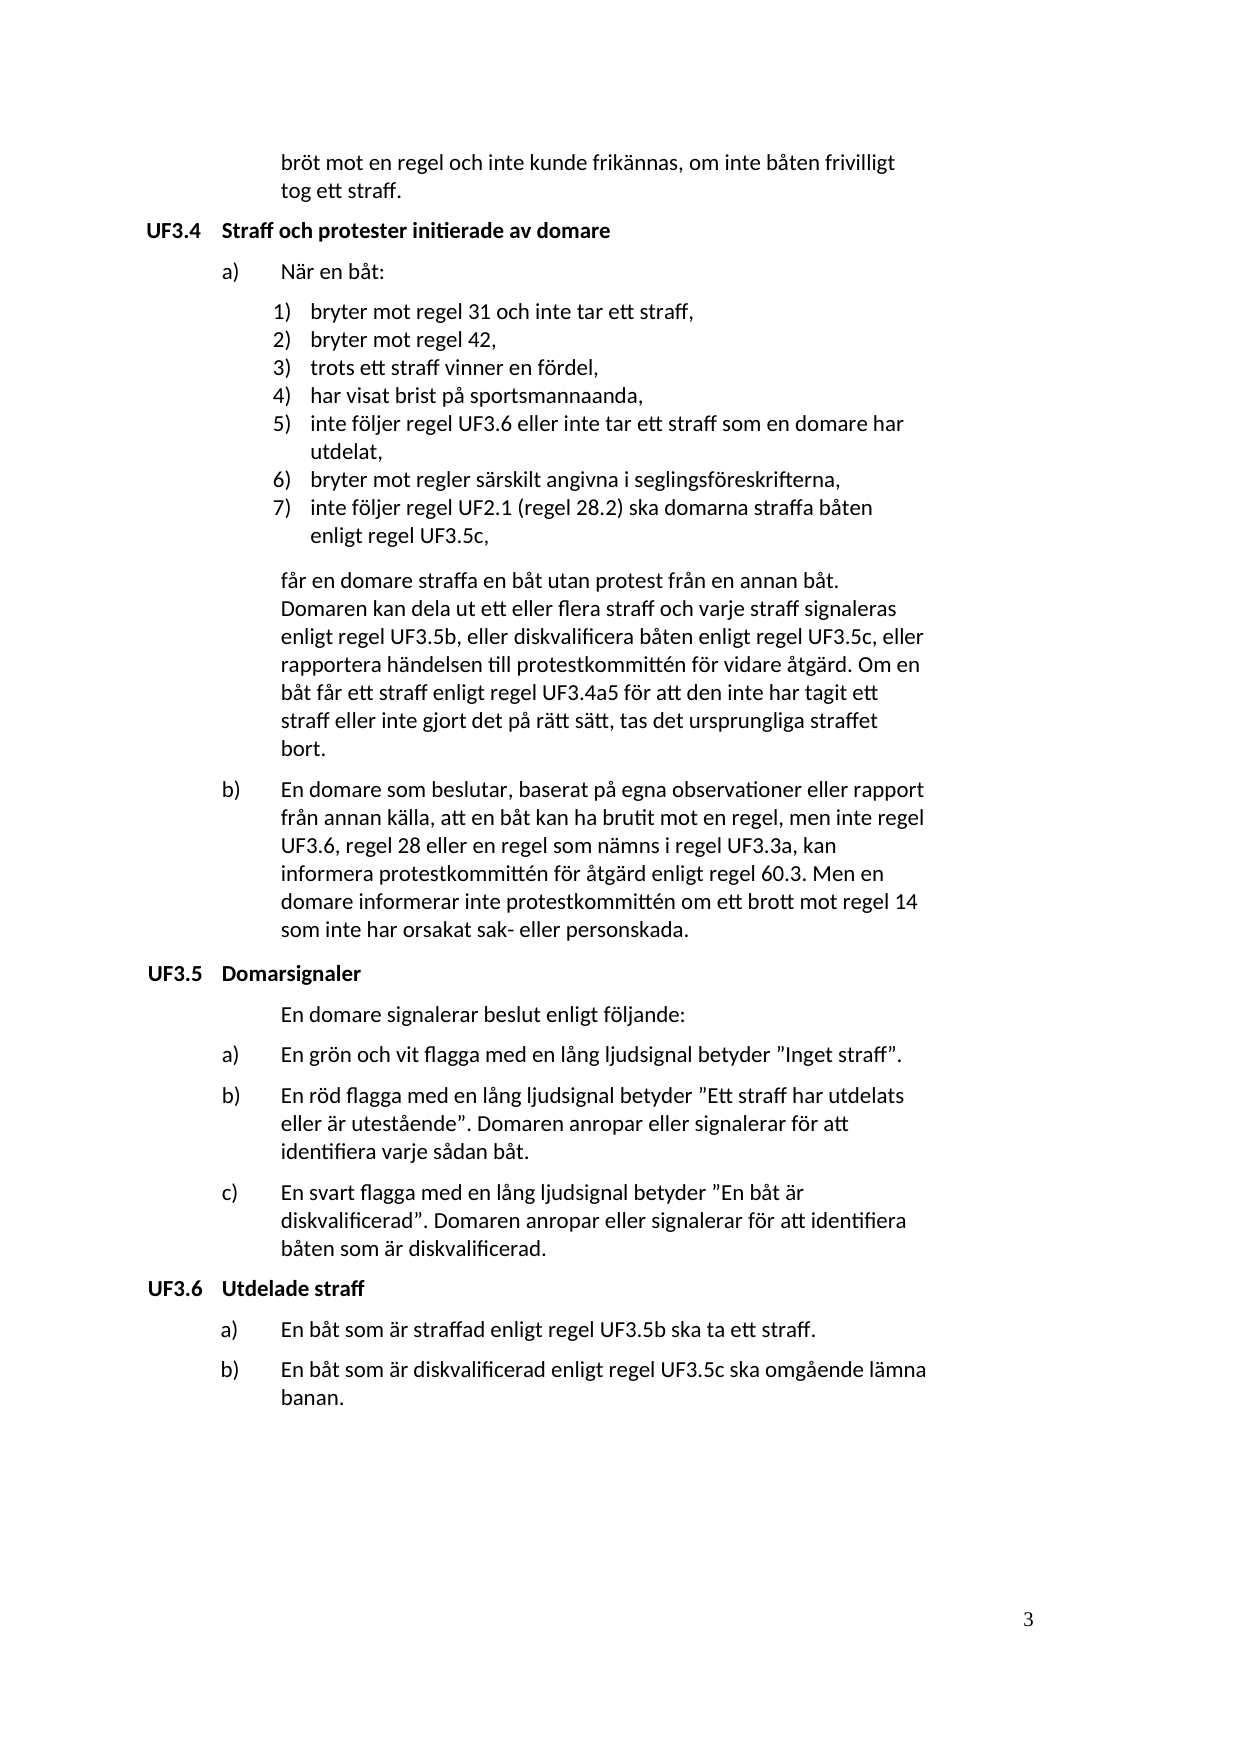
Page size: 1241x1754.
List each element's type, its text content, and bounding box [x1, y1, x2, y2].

text UF3.4 Straff och protester initierade av domare [146, 216, 929, 244]
list bryter mot regler särskilt angivna i seglingsföreskrifterna, [273, 465, 929, 493]
list En röd flagga med en lång ljudsignal betyder ”Ett straff har utdelats eller är utestående”. Domaren anropar eller signalerar för att identifiera varje sådan båt. [222, 1081, 929, 1165]
list trots ett straff vinner en fördel, [273, 353, 929, 381]
list har visat brist på sportsmannaanda, [273, 381, 929, 409]
list En båt som är straffad enligt regel UF3.5b ska ta ett straff. [220, 1315, 929, 1343]
list bryter mot regel 31 och inte tar ett straff, [273, 297, 929, 325]
list En båt som är diskvalificerad enligt regel UF3.5c ska omgående lämna banan. [220, 1355, 929, 1411]
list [220, 148, 929, 204]
list inte följer regel UF3.6 eller inte tar ett straff som en domare har utdelat, [273, 409, 929, 465]
list inte följer regel UF2.1 (regel 28.2) ska domarna straffa båten enligt regel UF3.5c, [273, 493, 929, 549]
list bryter mot regel 42, [273, 325, 929, 353]
text UF3.5 Domarsignaler [148, 959, 929, 988]
list En domare som beslutar, baserat på egna observationer eller rapport från annan källa, att en båt kan ha brutit mot en regel, men inte regel UF3.6, regel 28 eller en regel som nämns i regel UF3.3a, kan informera protestkommittén för åtgärd enligt regel 60.3. Men en domare informerar inte protestkommittén om ett brott mot regel 14 som inte har orsakat sak- eller personskada. [222, 775, 929, 943]
list När en båt: [222, 257, 929, 285]
text UF3.6 Utdelade straff [148, 1274, 929, 1302]
text får en domare straffa en båt utan protest från en annan båt. Domaren kan dela ut ett eller flera straff och varje straff signaleras enligt regel UF3.5b, eller diskvalificera båten enligt regel UF3.5c, eller rapportera händelsen till protestkommittén för vidare åtgärd. Om en båt får ett straff enligt regel UF3.4a5 för att den inte har tagit ett straff eller inte gjort det på rätt sätt, tas det ursprungliga straffet bort. [281, 566, 929, 762]
list En grön och vit flagga med en lång ljudsignal betyder ”Inget straff”. [222, 1041, 929, 1069]
text En domare signalerar beslut enligt följande: [222, 1000, 929, 1028]
list En svart flagga med en lång ljudsignal betyder ”En båt är diskvalificerad”. Domaren anropar eller signalerar för att identifiera båten som är diskvalificerad. [222, 1178, 929, 1262]
